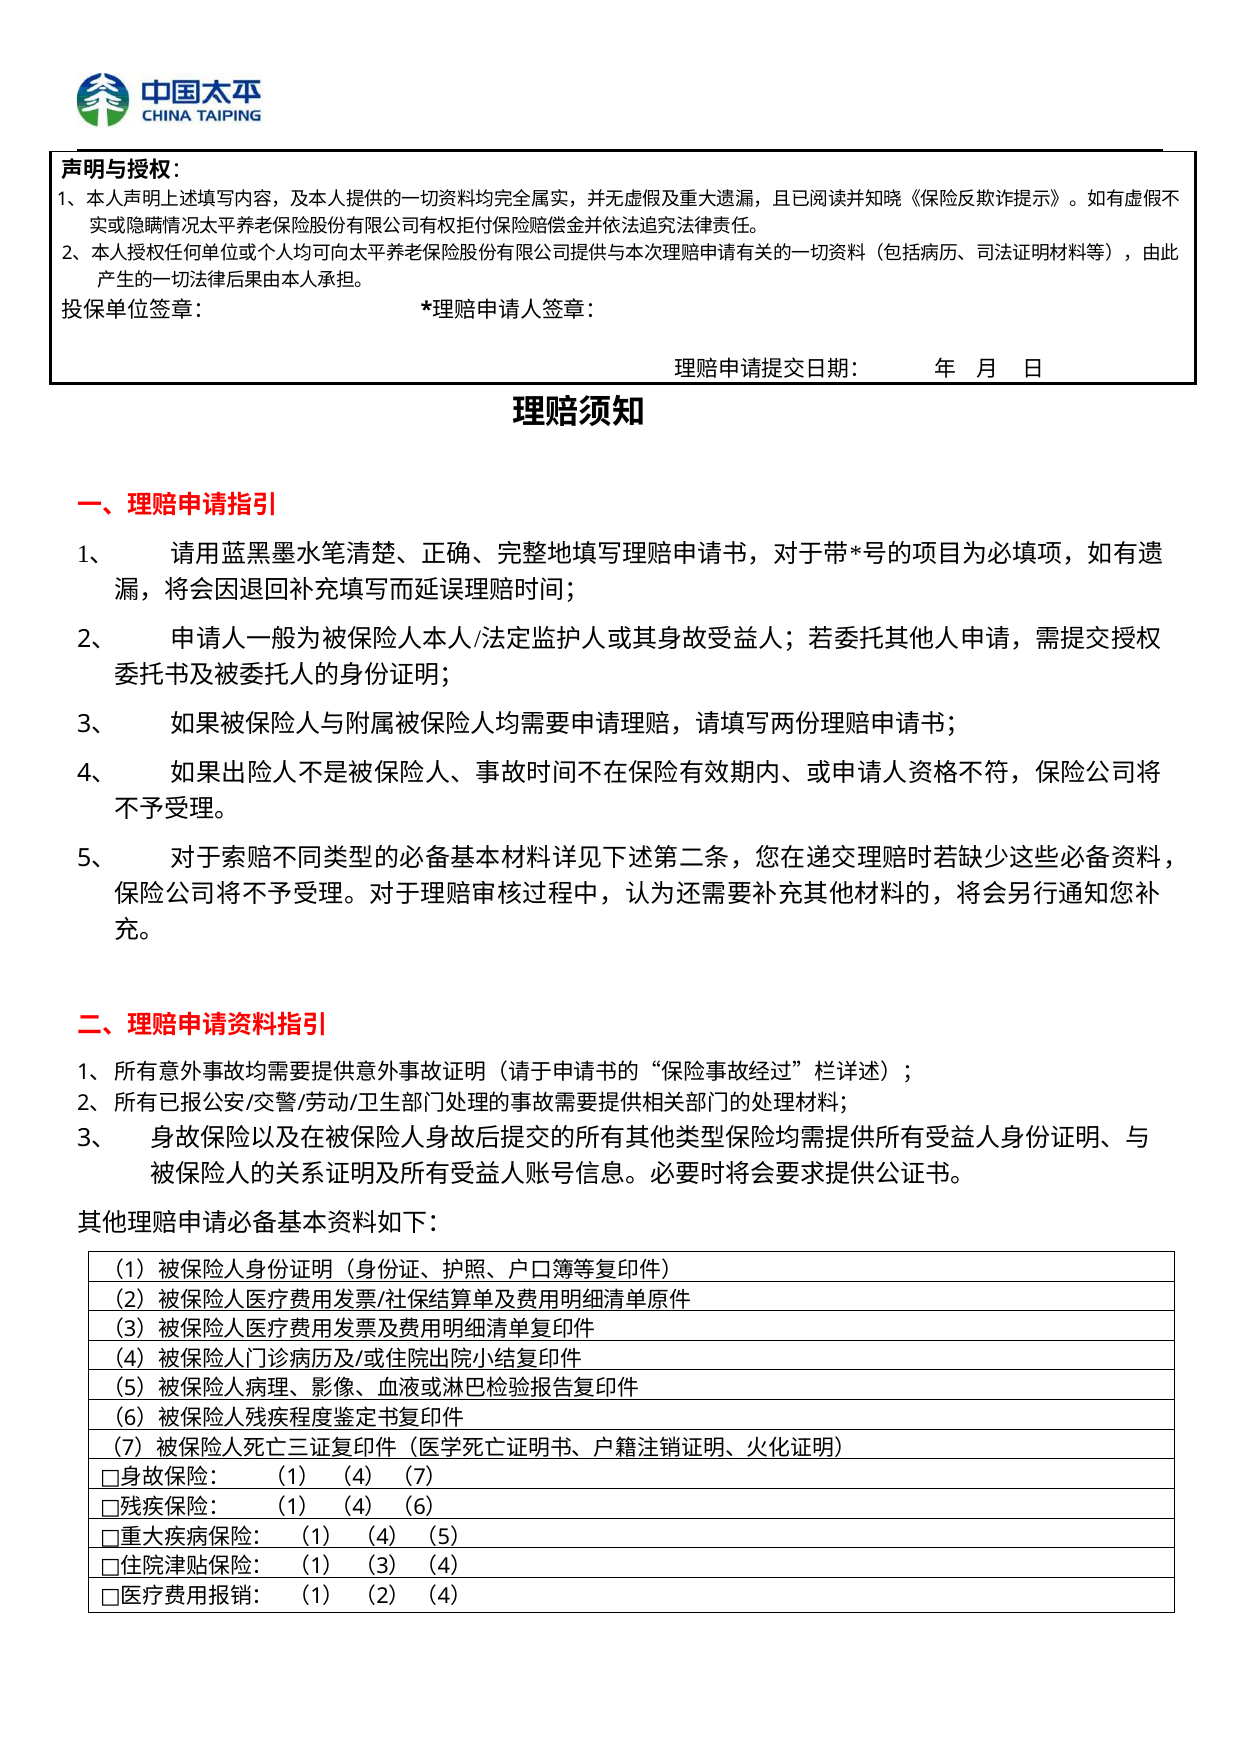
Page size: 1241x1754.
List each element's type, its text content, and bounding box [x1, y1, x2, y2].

table_cell □住院津贴保险： （1） （3） （4） [89, 1548, 1174, 1577]
table_cell （5）被保险人病理、影像、血液或淋巴检验报告复印件 [89, 1370, 1174, 1399]
table_cell （7）被保险人死亡三证复印件（医学死亡证明书、户籍注销证明、火化证明） [89, 1430, 1174, 1458]
list 申请人一般为被保险人本人/法定监护人或其身故受益人；若委托其他人申请，需提交授权委托书及被委托人的身份证明； [77, 618, 1163, 691]
table_cell 声明与授权： 1、本人声明上述填写内容，及本人提供的一切资料均完全属实，并无虚假及重大遗漏，且已阅读并知晓《保险反欺诈提示》。如有虚假不实或隐瞒情况太平养老保险股份有限公司有权拒付保险赔偿金并依法追究法律责任。 2、本人授权任何单位或个人均可向太平养老保险股份有限公司提供与本次理赔申请有关的一切资料（包括病历、司法证明材料等），由此产生的一切法律后果由本人承担。 投保单位签章： *理赔申请人签章： 理赔申请提交日期： 年 月 日 [52, 152, 1194, 382]
table_cell □重大疾病保险： （1） （4） （5） [89, 1519, 1174, 1547]
table_cell （6）被保险人残疾程度鉴定书复印件 [89, 1400, 1174, 1428]
list 身故保险以及在被保险人身故后提交的所有其他类型保险均需提供所有受益人身份证明、与被保险人的关系证明及所有受益人账号信息。必要时将会要求提供公证书。 [77, 1117, 1163, 1190]
table_cell （2）被保险人医疗费用发票/社保结算单及费用明细清单原件 [89, 1282, 1174, 1310]
table_cell □残疾保险： （1） （4） （6） [89, 1489, 1174, 1518]
list 请用蓝黑墨水笔清楚、正确、完整地填写理赔申请书，对于带*号的项目为必填项，如有遗漏，将会因退回补充填写而延误理赔时间； [77, 533, 1163, 606]
table_cell （4）被保险人门诊病历及/或住院出院小结复印件 [89, 1341, 1174, 1369]
list 所有意外事故均需要提供意外事故证明（请于申请书的“保险事故经过”栏详述）； [77, 1054, 1163, 1085]
text 一、理赔申请指引 [77, 484, 1163, 521]
table_cell □身故保险： （1） （4） （7） [89, 1459, 1174, 1488]
table_header （1）被保险人身份证明（身份证、护照、户口簿等复印件） [89, 1252, 1174, 1281]
picture [76, 73, 267, 128]
table_cell （3）被保险人医疗费用发票及费用明细清单复印件 [89, 1311, 1174, 1340]
text 理赔须知 [77, 385, 1158, 433]
text 二、理赔申请资料指引 [77, 1005, 1163, 1041]
list 如果出险人不是被保险人、事故时间不在保险有效期内、或申请人资格不符，保险公司将不予受理。 [77, 752, 1163, 824]
table_cell □医疗费用报销： （1） （2） （4） [89, 1578, 1174, 1612]
list 对于索赔不同类型的必备基本材料详见下述第二条，您在递交理赔时若缺少这些必备资料，保险公司将不予受理。对于理赔审核过程中，认为还需要补充其他材料的，将会另行通知您补充。 [77, 837, 1163, 946]
list 如果被保险人与附属被保险人均需要申请理赔，请填写两份理赔申请书； [77, 703, 1163, 739]
text 其他理赔申请必备基本资料如下： [77, 1202, 1163, 1238]
list 所有已报公安/交警/劳动/卫生部门处理的事故需要提供相关部门的处理材料； [77, 1085, 1163, 1117]
